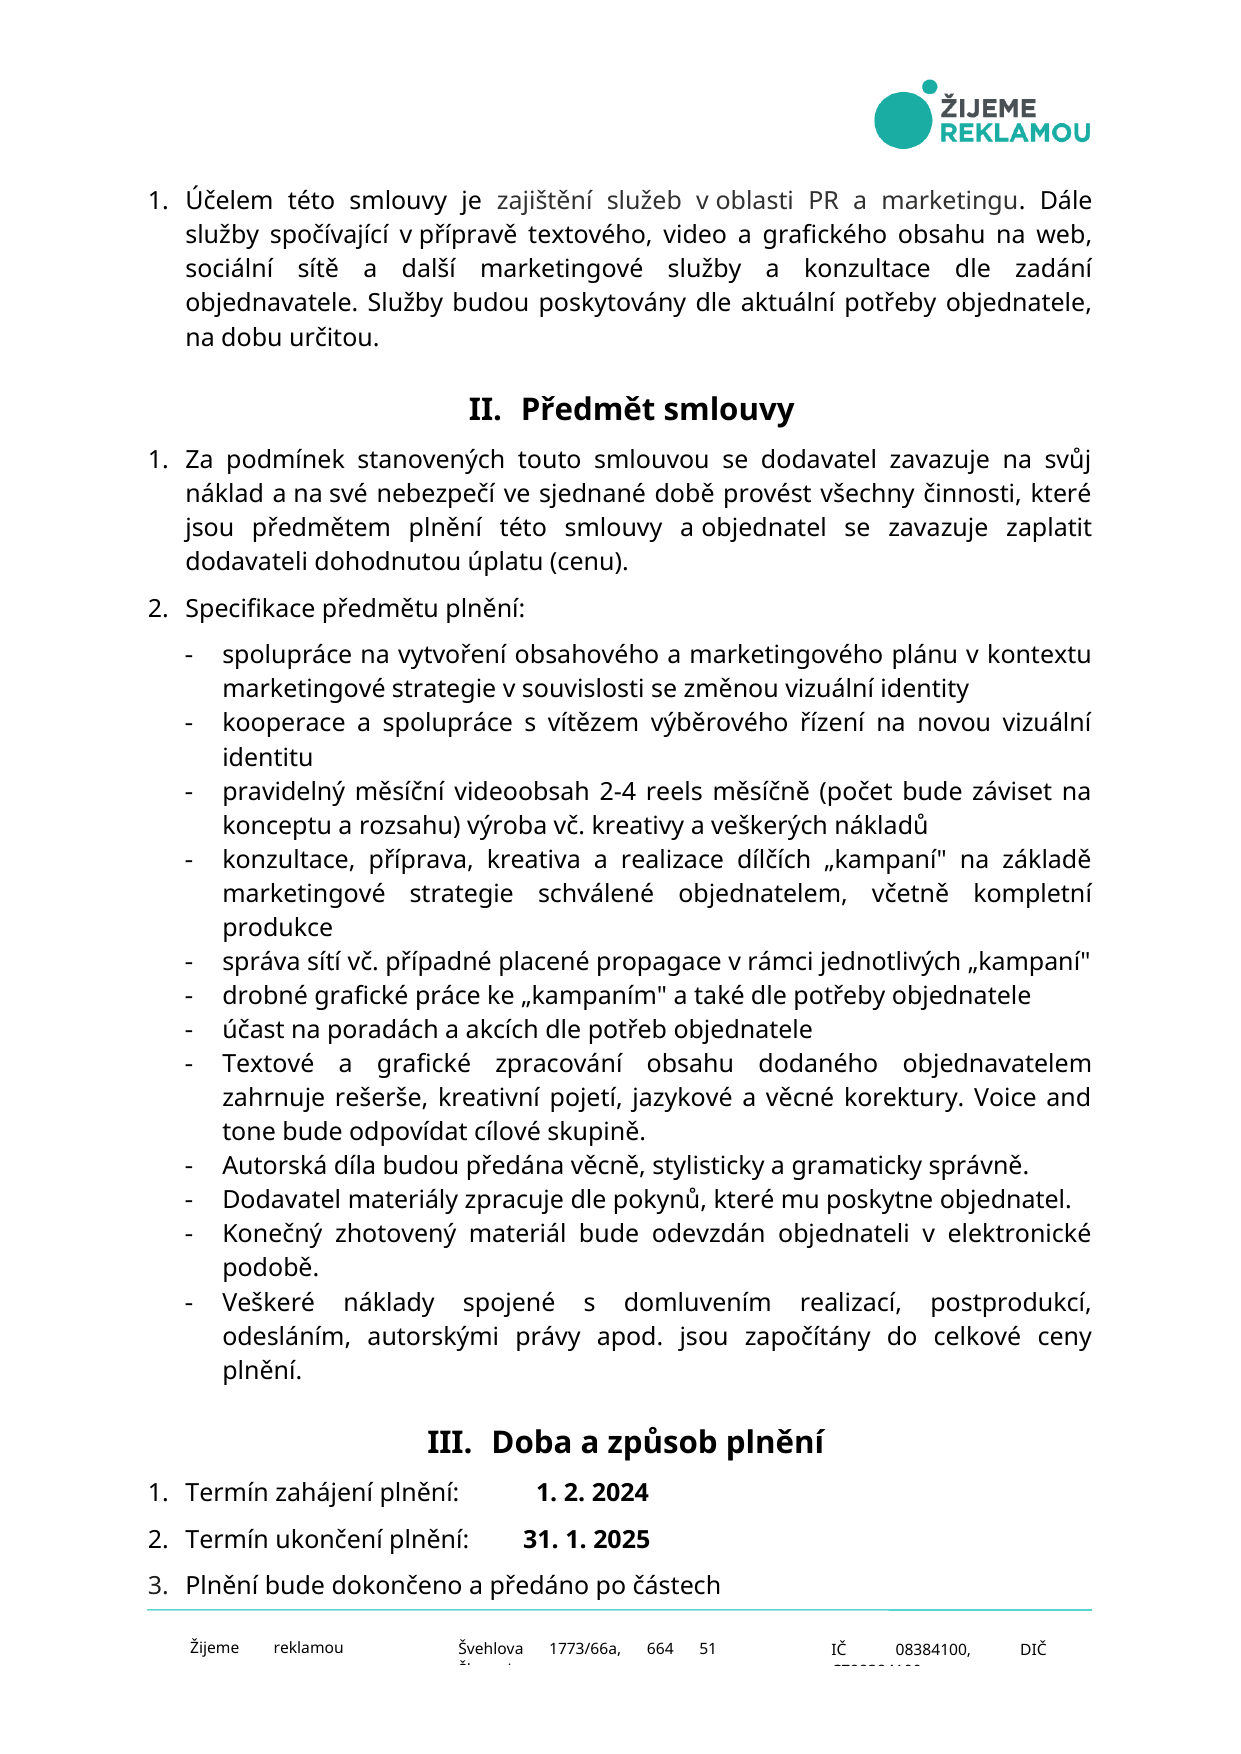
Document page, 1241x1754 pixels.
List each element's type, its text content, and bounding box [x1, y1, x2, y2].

list pravidelný měsíční videoobsah 2-4 reels měsíčně (počet bude záviset na konceptu a rozsahu) výroba vč. kreativy a veškerých nákladů [185, 773, 1093, 841]
picture [860, 67, 1099, 159]
text Doba a způsob plnění [204, 1420, 1093, 1462]
text Specifikace předmětu plnění: [148, 590, 1093, 624]
text Plnění bude dokončeno a předáno po částech [148, 1568, 1093, 1602]
list spolupráce na vytvoření obsahového a marketingového plánu v kontextu marketingové strategie v souvislosti se změnou vizuální identity [185, 637, 1093, 705]
list správa sítí vč. případné placené propagace v rámci jednotlivých „kampaní" [185, 943, 1093, 978]
list účast na poradách a akcích dle potřeb objednatele [185, 1012, 1093, 1046]
list drobné grafické práce ke „kampaním" a také dle potřeby objednatele [185, 978, 1093, 1012]
list Veškeré náklady spojené s domluvením realizací, postprodukcí, odesláním, autorskými právy apod. jsou započítány do celkové ceny plnění. [185, 1284, 1093, 1386]
list Termín zahájení plnění: 1. 2. 2024 [148, 1475, 1093, 1509]
text Termín ukončení plnění: 31. 1. 2025 [148, 1521, 1093, 1555]
list konzultace, příprava, kreativa a realizace dílčích „kampaní" na základě marketingové strategie schválené objednatelem, včetně kompletní produkce [185, 841, 1093, 943]
list kooperace a spolupráce s vítězem výběrového řízení na novou vizuální identitu [185, 705, 1093, 773]
list Za podmínek stanovených touto smlouvou se dodavatel zavazuje na svůj náklad a na své nebezpečí ve sjednané době provést všechny činnosti, které jsou předmětem plnění této smlouvy a objednatel se zavazuje zaplatit dodavateli dohodnutou úplatu (cenu). [148, 442, 1093, 578]
list Konečný zhotovený materiál bude odevzdán objednateli v elektronické podobě. [185, 1216, 1093, 1284]
list Textové a grafické zpracování obsahu dodaného objednavatelem zahrnuje rešerše, kreativní pojetí, jazykové a věcné korektury. Voice and tone bude odpovídat cílové skupině. [185, 1046, 1093, 1148]
text Předmět smlouvy [204, 387, 1093, 429]
text Účelem této smlouvy je zajištění služeb v oblasti PR a marketingu. Dále služby spočívající v přípravě textového, video a grafického obsahu na web, sociální sítě a další marketingové služby a konzultace dle zadání objednavatele. Služby budou poskytovány dle aktuální potřeby objednatele, na dobu určitou. [148, 183, 1093, 353]
list Autorská díla budou předána věcně, stylisticky a gramaticky správně. [185, 1148, 1093, 1182]
list Dodavatel materiály zpracuje dle pokynů, které mu poskytne objednatel. [185, 1182, 1093, 1216]
